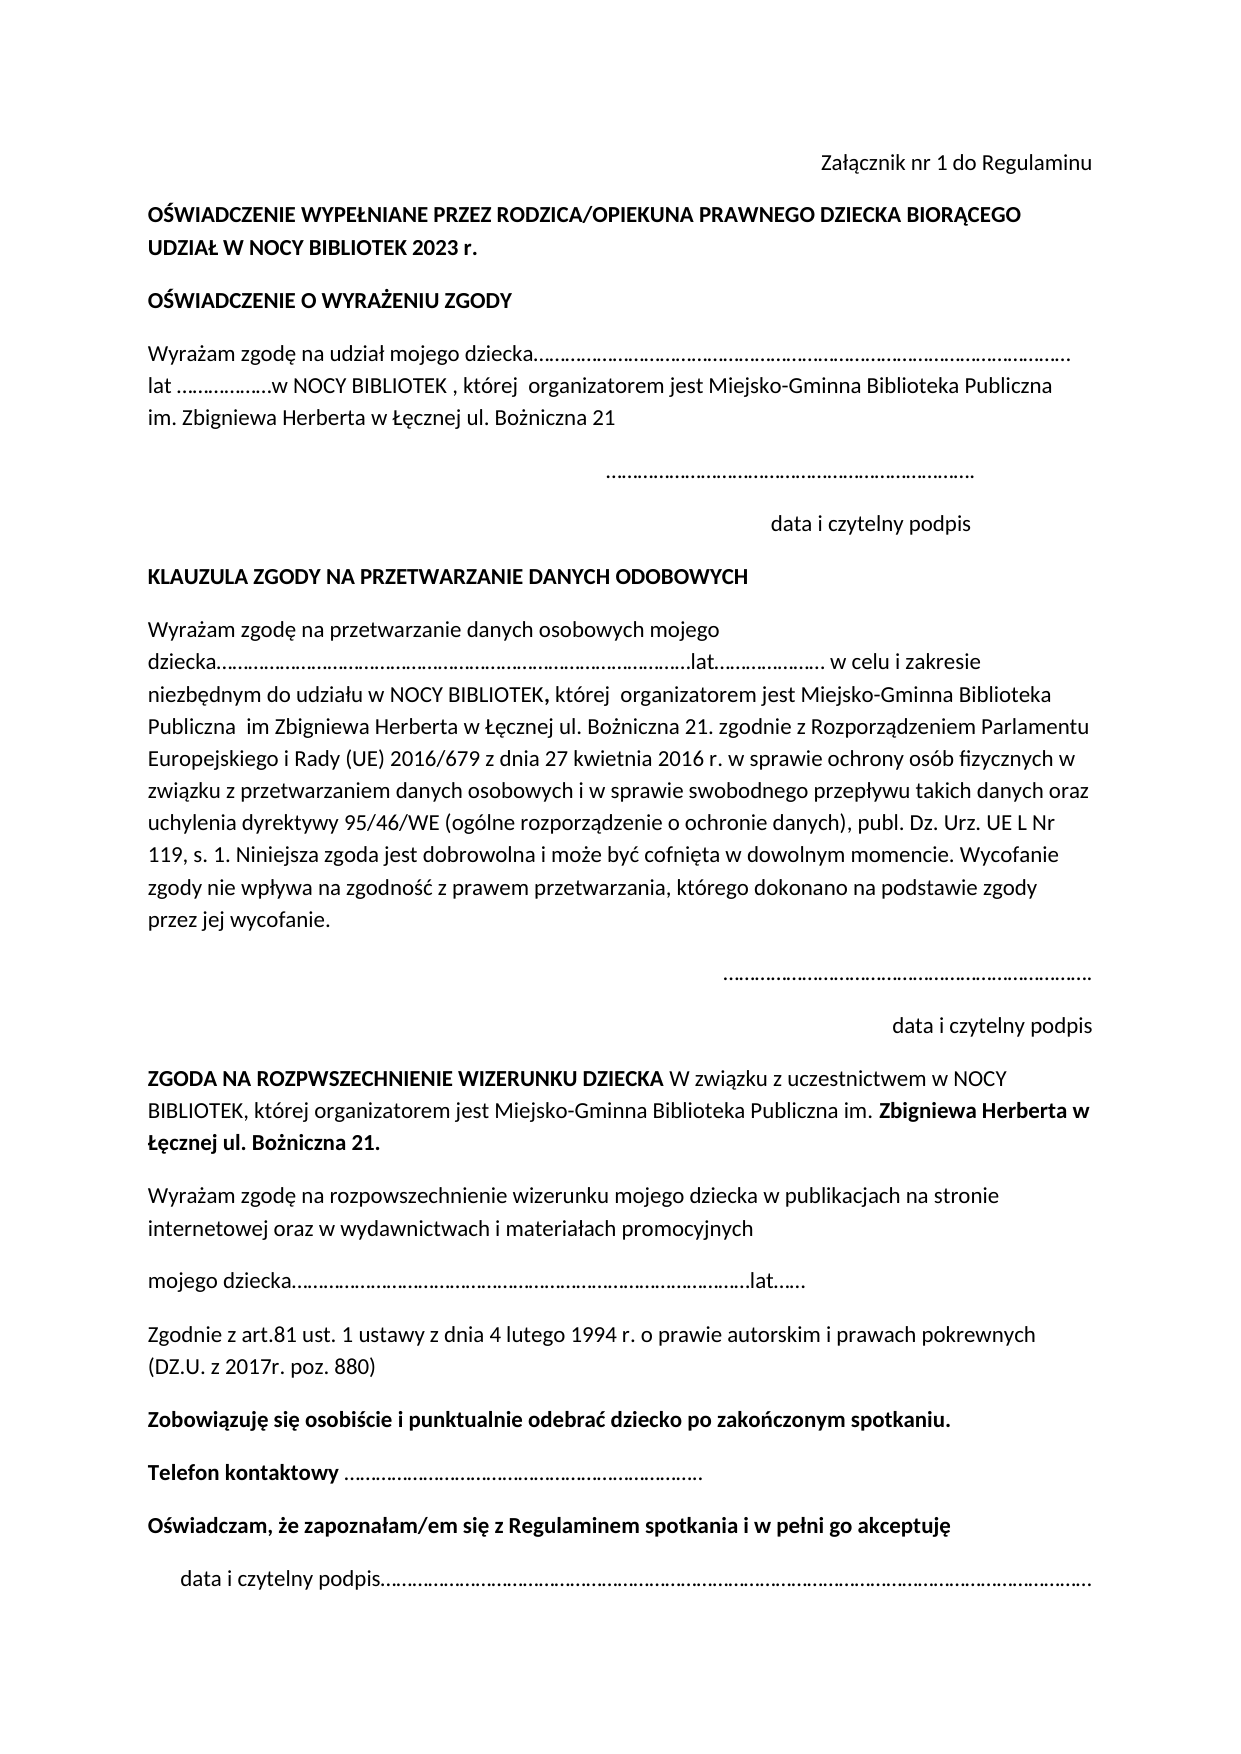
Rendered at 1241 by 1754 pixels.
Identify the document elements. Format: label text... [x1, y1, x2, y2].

text Wyrażam zgodę na rozpowszechnienie wizerunku mojego dziecka w publikacjach na stronie internetowej oraz w wydawnictwach i materiałach promocyjnych [148, 1181, 1093, 1242]
text data i czytelny podpis……………………………………………………………………………………………………………………… [148, 1564, 1093, 1592]
text OŚWIADCZENIE O WYRAŻENIU ZGODY [148, 286, 1093, 314]
text ……………………………………………………………. [148, 456, 1093, 484]
text OŚWIADCZENIE WYPEŁNIANE PRZEZ RODZICA/OPIEKUNA PRAWNEGO DZIECKA BIORĄCEGO UDZIAŁ W NOCY BIBLIOTEK 2023 r. [148, 201, 1093, 261]
text Telefon kontaktowy ………………………………………………………….. [148, 1458, 1093, 1486]
text Oświadczam, że zapoznałam/em się z Regulaminem spotkania i w pełni go akceptuję [148, 1511, 1093, 1539]
text Zobowiązuję się osobiście i punktualnie odebrać dziecko po zakończonym spotkaniu. [148, 1405, 1093, 1433]
text Wyrażam zgodę na udział mojego dziecka………………………………………………………………………………………… lat ………………w NOCY BIBLIOTEK , której organizatorem jest Miejsko-Gminna Biblioteka Publiczna im. Zbigniewa Herberta w Łęcznej ul. Bożniczna 21 [148, 339, 1093, 431]
text ZGODA NA ROZPWSZECHNIENIE WIZERUNKU DZIECKA W związku z uczestnictwem w NOCY BIBLIOTEK, której organizatorem jest Miejsko-Gminna Biblioteka Publiczna im. Zbigniewa Herberta w Łęcznej ul. Bożniczna 21. [148, 1064, 1093, 1156]
text Wyrażam zgodę na przetwarzanie danych osobowych mojego dziecka………………………………………………………………………………lat………………… w celu i zakresie niezbędnym do udziału w NOCY BIBLIOTEK, której organizatorem jest Miejsko-Gminna Biblioteka Publiczna im Zbigniewa Herberta w Łęcznej ul. Bożniczna 21. zgodnie z Rozporządzeniem Parlamentu Europejskiego i Rady (UE) 2016/679 z dnia 27 kwietnia 2016 r. w sprawie ochrony osób fizycznych w związku z przetwarzaniem danych osobowych i w sprawie swobodnego przepływu takich danych oraz uchylenia dyrektywy 95/46/WE (ogólne rozporządzenie o ochronie danych), publ. Dz. Urz. UE L Nr 119, s. 1. Niniejsza zgoda jest dobrowolna i może być cofnięta w dowolnym momencie. Wycofanie zgody nie wpływa na zgodność z prawem przetwarzania, którego dokonano na podstawie zgody przez jej wycofanie. [148, 615, 1093, 933]
text data i czytelny podpis [148, 1011, 1093, 1039]
text Zgodnie z art.81 ust. 1 ustawy z dnia 4 lutego 1994 r. o prawie autorskim i prawach pokrewnych (DZ.U. z 2017r. poz. 880) [148, 1320, 1093, 1380]
text KLAUZULA ZGODY NA PRZETWARZANIE DANYCH ODOBOWYCH [148, 562, 1093, 590]
text Załącznik nr 1 do Regulaminu [148, 148, 1093, 176]
text ……………………………………………………………. [148, 958, 1093, 986]
text data i czytelny podpis [148, 509, 1093, 537]
text mojego dziecka……………………………………………………………………………lat…… [148, 1267, 1093, 1295]
